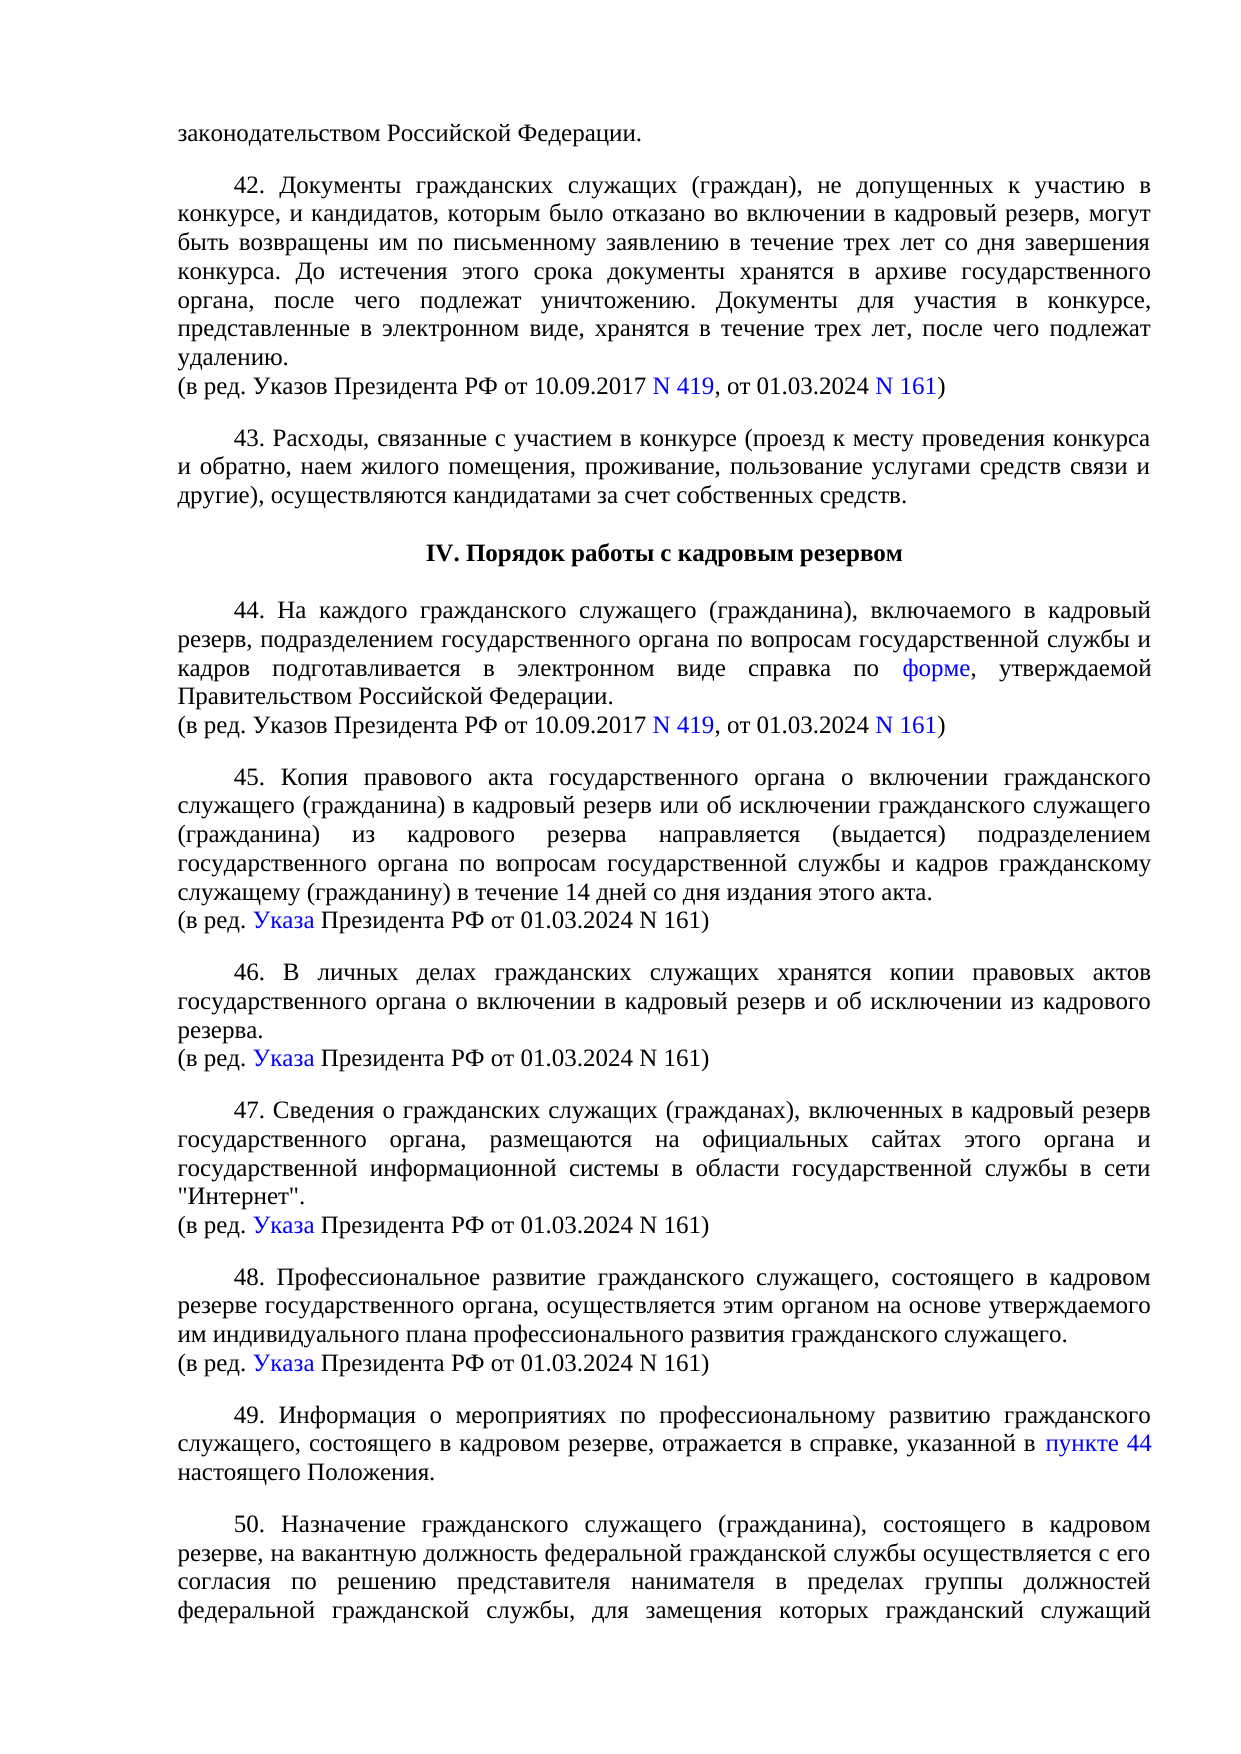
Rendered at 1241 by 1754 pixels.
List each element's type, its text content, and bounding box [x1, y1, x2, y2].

text 47. Сведения о гражданских служащих (гражданах), включенных в кадровый резерв государственного органа, размещаются на официальных сайтах этого органа и государственной информационной системы в области государственной службы в сети "Интернет". [177, 1095, 1152, 1210]
title IV. Порядок работы с кадровым резервом [177, 538, 1152, 566]
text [177, 1509, 1152, 1624]
text 42. Документы гражданских служащих (граждан), не допущенных к участию в конкурсе, и кандидатов, которым было отказано во включении в кадровый резерв, могут быть возвращены им по письменному заявлению в течение трех лет со дня завершения конкурса. До истечения этого срока документы хранятся в архиве государственного органа, после чего подлежат уничтожению. Документы для участия в конкурсе, представленные в электронном виде, хранятся в течение трех лет, после чего подлежат удалению. [177, 170, 1152, 371]
text (в ред. Указа Президента РФ от 01.03.2024 N 161) [177, 1348, 1152, 1377]
text (в ред. Указа Президента РФ от 01.03.2024 N 161) [177, 1043, 1152, 1072]
text (в ред. Указов Президента РФ от 10.09.2017 N 419, от 01.03.2024 N 161) [177, 371, 1152, 400]
text 44. На каждого гражданского служащего (гражданина), включаемого в кадровый резерв, подразделением государственного органа по вопросам государственной службы и кадров подготавливается в электронном виде справка по форме, утверждаемой Правительством Российской Федерации. [177, 595, 1152, 710]
text 43. Расходы, связанные с участием в конкурсе (проезд к месту проведения конкурса и обратно, наем жилого помещения, проживание, пользование услугами средств связи и другие), осуществляются кандидатами за счет собственных средств. [177, 423, 1152, 509]
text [177, 118, 1152, 147]
text 46. В личных делах гражданских служащих хранятся копии правовых актов государственного органа о включении в кадровый резерв и об исключении из кадрового резерва. [177, 957, 1152, 1043]
text 49. Информация о мероприятиях по профессиональному развитию гражданского служащего, состоящего в кадровом резерве, отражается в справке, указанной в пункте 44 настоящего Положения. [177, 1400, 1152, 1486]
text 48. Профессиональное развитие гражданского служащего, состоящего в кадровом резерве государственного органа, осуществляется этим органом на основе утверждаемого им индивидуального плана профессионального развития гражданского служащего. [177, 1262, 1152, 1348]
text (в ред. Указов Президента РФ от 10.09.2017 N 419, от 01.03.2024 N 161) [177, 710, 1152, 739]
text (в ред. Указа Президента РФ от 01.03.2024 N 161) [177, 1210, 1152, 1239]
text 45. Копия правового акта государственного органа о включении гражданского служащего (гражданина) в кадровый резерв или об исключении гражданского служащего (гражданина) из кадрового резерва направляется (выдается) подразделением государственного органа по вопросам государственной службы и кадров гражданскому служащему (гражданину) в течение 14 дней со дня издания этого акта. [177, 762, 1152, 906]
text (в ред. Указа Президента РФ от 01.03.2024 N 161) [177, 906, 1152, 934]
